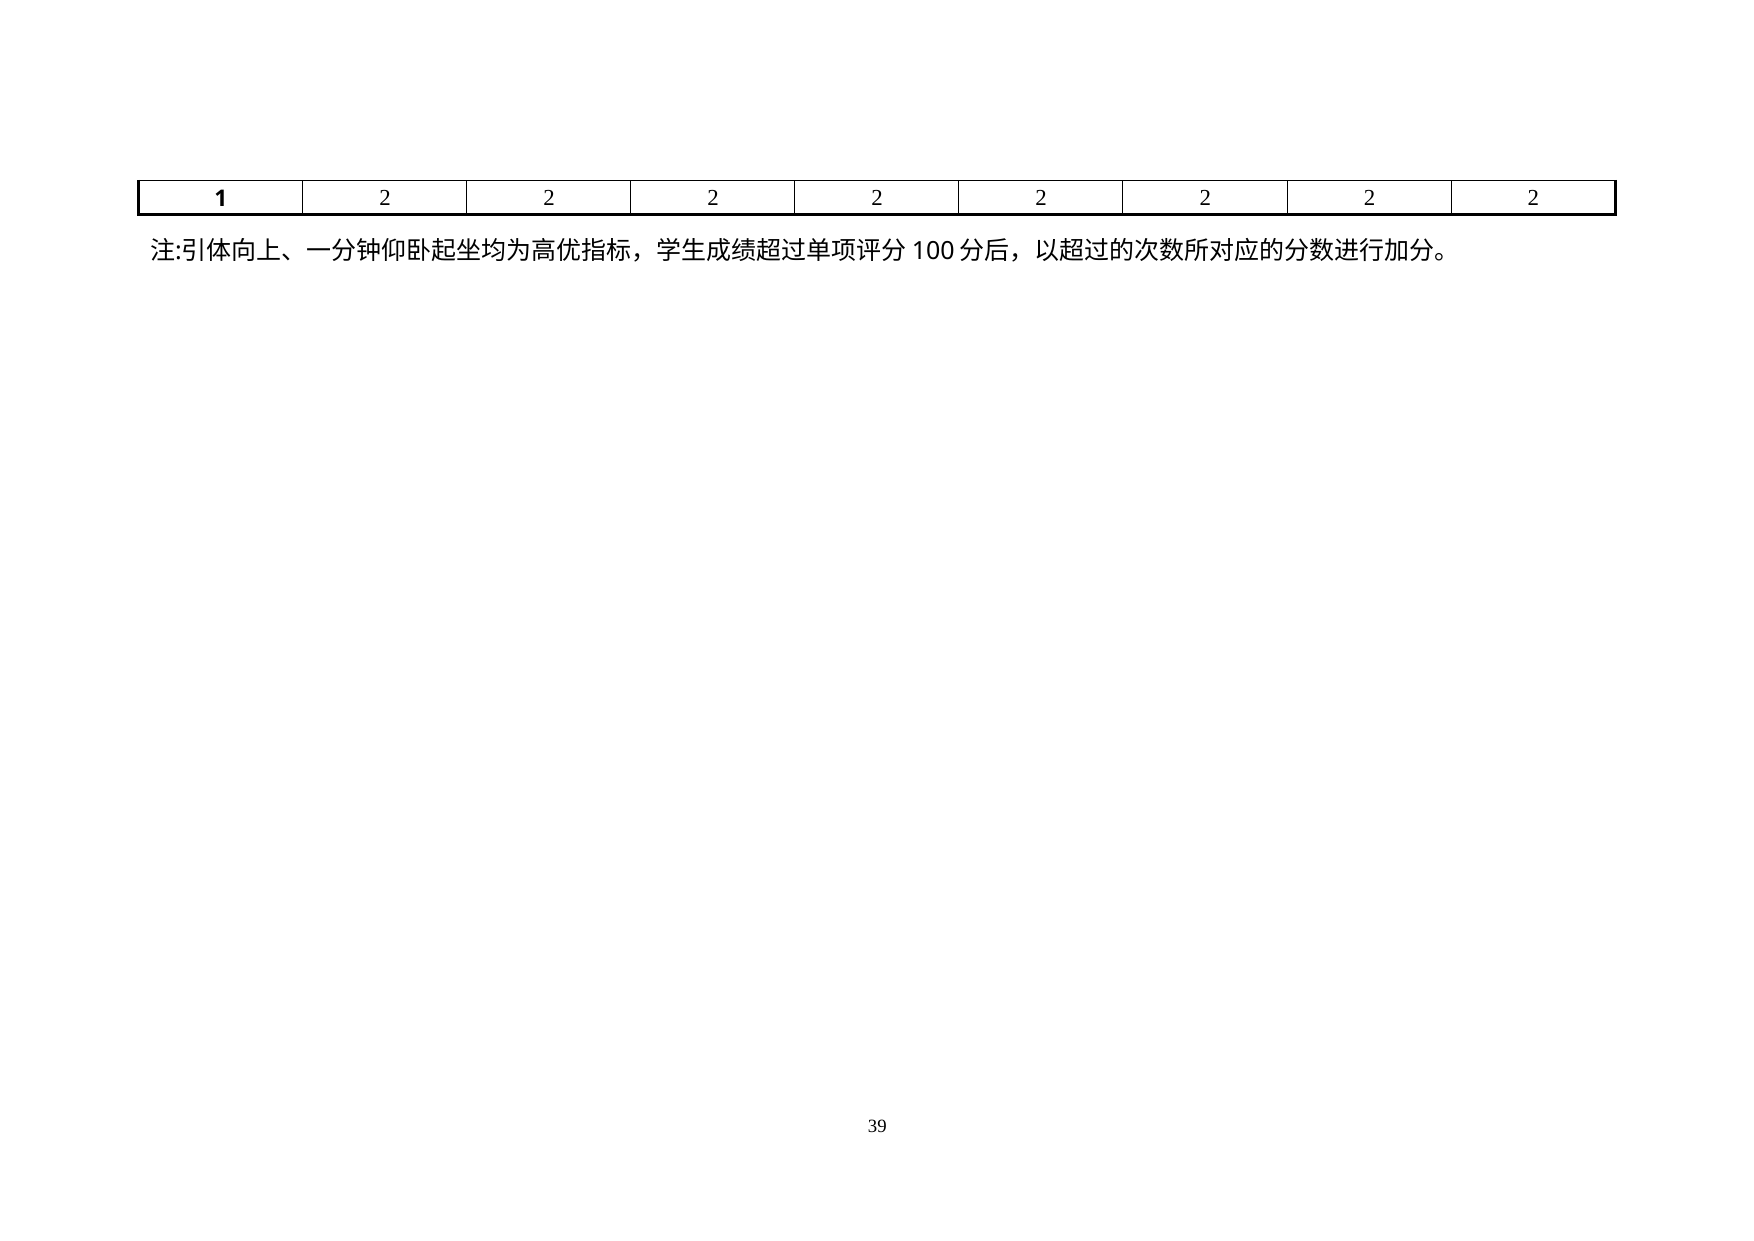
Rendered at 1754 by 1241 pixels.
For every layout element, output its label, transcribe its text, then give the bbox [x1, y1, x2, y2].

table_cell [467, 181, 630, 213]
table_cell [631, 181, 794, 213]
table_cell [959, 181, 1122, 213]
text 注:引体向上、一分钟仰卧起坐均为高优指标，学生成绩超过单项评分100分后，以超过的次数所对应的分数进行加分。 [150, 216, 1604, 281]
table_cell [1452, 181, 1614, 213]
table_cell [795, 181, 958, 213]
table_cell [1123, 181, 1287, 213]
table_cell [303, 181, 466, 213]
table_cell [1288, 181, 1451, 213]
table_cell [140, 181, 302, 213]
